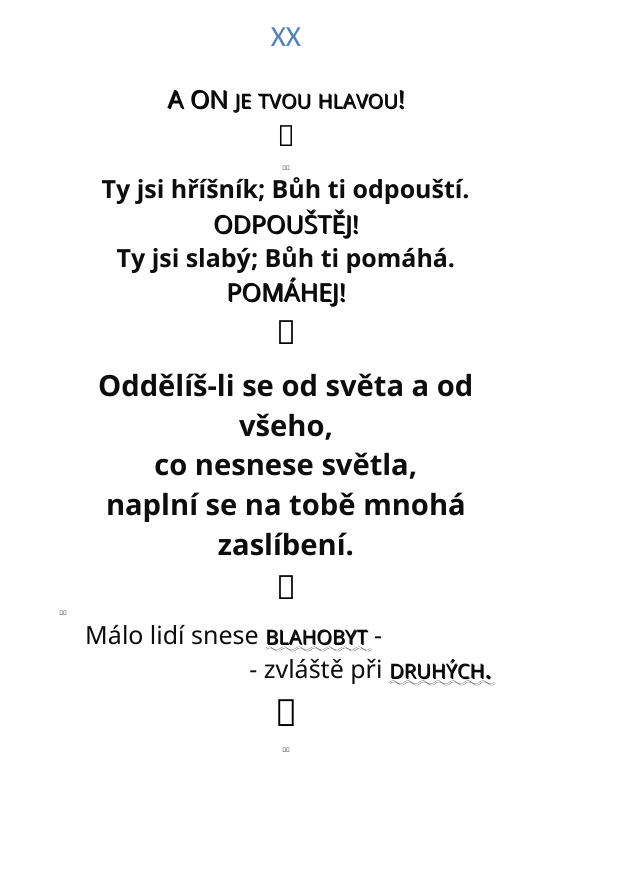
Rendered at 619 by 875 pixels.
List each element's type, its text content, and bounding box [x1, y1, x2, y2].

text  [59, 686, 512, 737]
text Oddělíš-li se od světa a od všeho, [59, 365, 512, 445]
text A ON je tvou hlavou! [59, 81, 512, 115]
text ODPOUŠTĚJ! [59, 206, 512, 240]
text co nesnese světla, [59, 445, 512, 484]
text naplní se na tobě mnohá zaslíbení. [59, 484, 512, 564]
text  [59, 115, 512, 155]
text Ty jsi hříšník; Bůh ti odpouští. [59, 172, 512, 206]
text  [59, 308, 512, 354]
text POMÁHEJ! [59, 274, 512, 308]
text Ty jsi slabý; Bůh ti pomáhá. [59, 240, 512, 274]
text  [59, 564, 512, 609]
text Málo lidí snese blahobyt - [59, 618, 512, 652]
text - zvláště při druhých. [59, 652, 512, 686]
